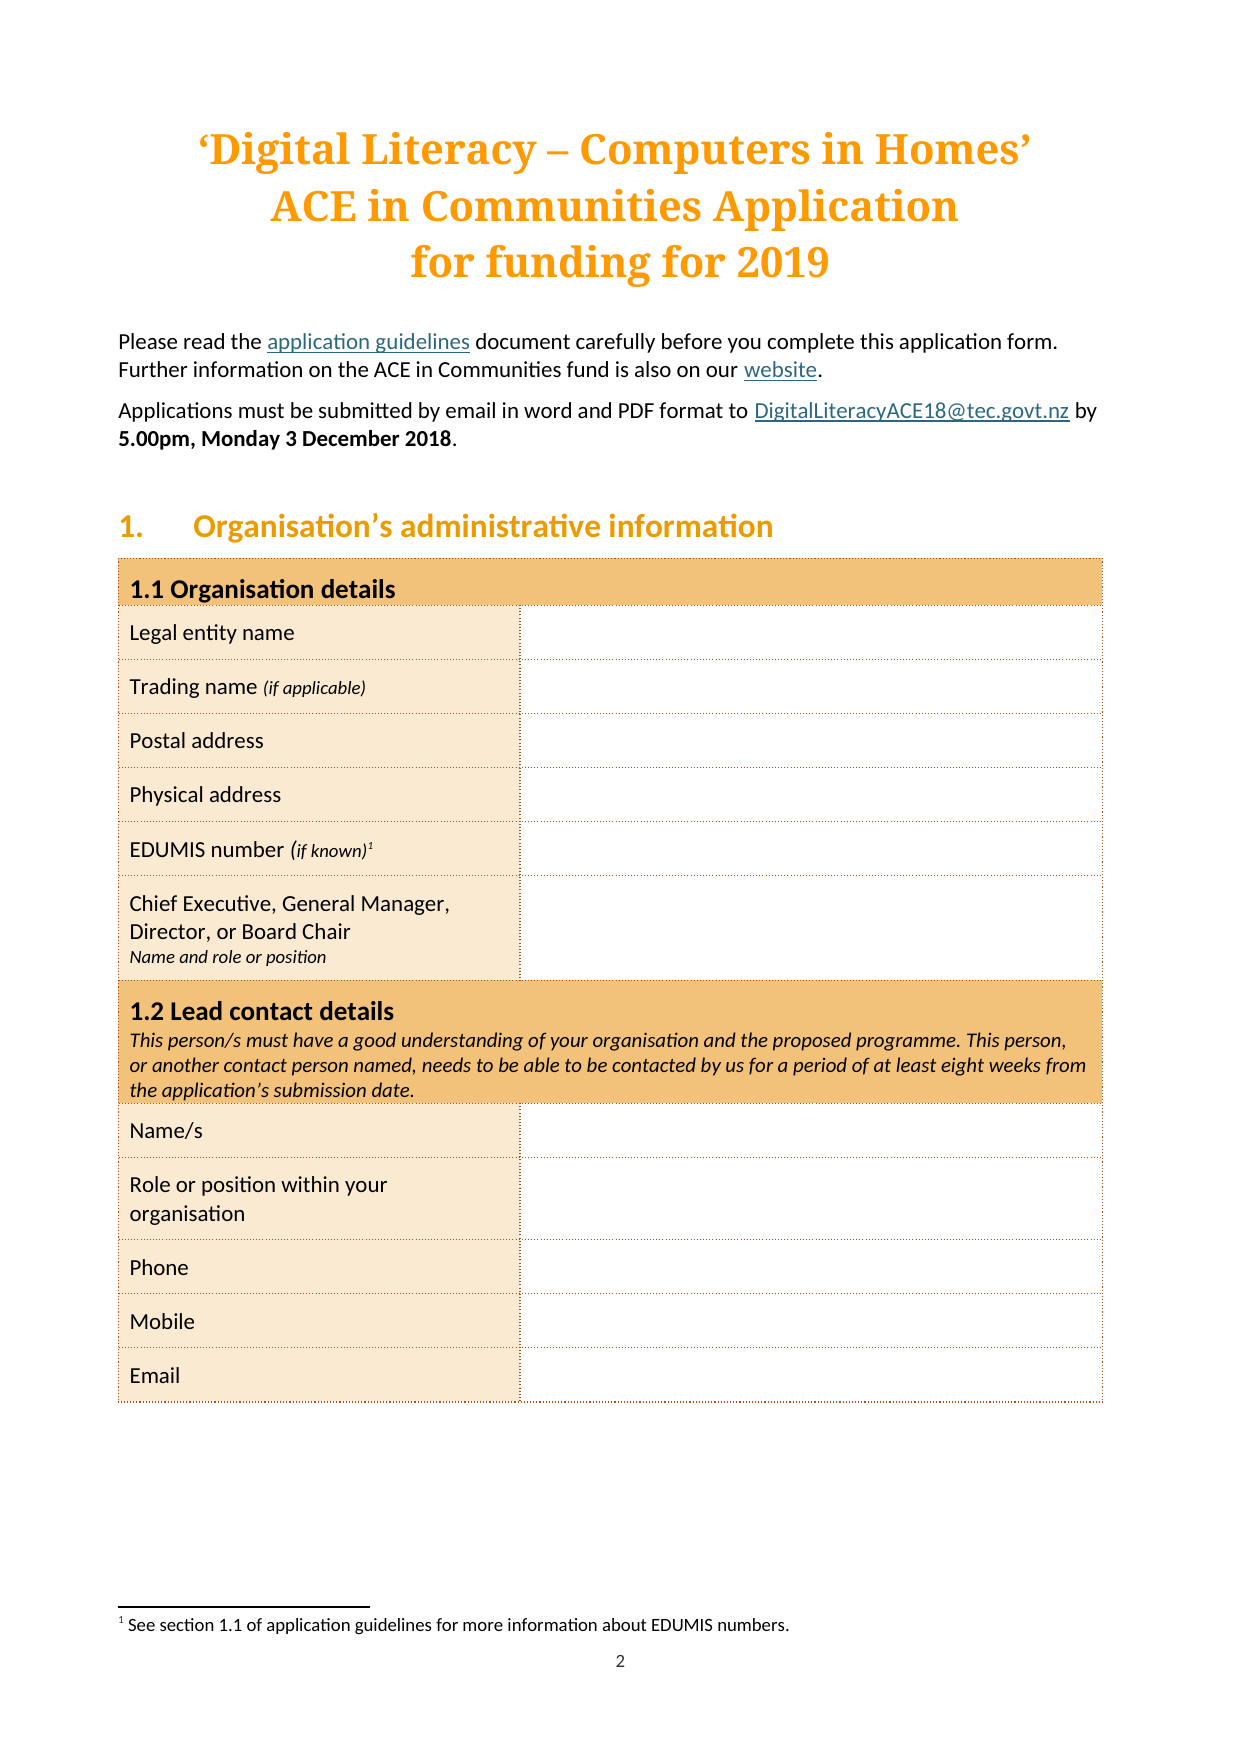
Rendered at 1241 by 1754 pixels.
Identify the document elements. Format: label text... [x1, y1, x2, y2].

table_cell [520, 659, 1102, 713]
table_cell Phone [118, 1239, 520, 1293]
table_cell Physical address [118, 767, 520, 821]
table_cell [520, 1157, 1102, 1239]
table_cell EDUMIS number (if known) [118, 821, 520, 875]
subtitle ‘Digital Literacy – Computers in Homes’ ACE in Communities Application for funding for 2019 [118, 120, 1122, 290]
table_cell Name/s [118, 1103, 520, 1157]
table_cell Postal address [118, 713, 520, 767]
table_header 1.1 Organisation details [118, 558, 1102, 605]
text Please read the application guidelines document carefully before you complete this application form. Further information on the ACE in Communities fund is also on our website. [118, 327, 1122, 383]
table_cell Legal entity name [118, 605, 520, 659]
table_cell [520, 605, 1102, 659]
text Applications must be submitted by email in word and PDF format to DigitalLiteracyACE18@tec.govt.nz by 5.00pm, Monday 3 December 2018. [118, 396, 1122, 480]
table_cell [520, 1347, 1102, 1401]
table_cell Chief Executive, General Manager, Director, or Board Chair Name and role or position [118, 875, 520, 980]
table_cell Trading name (if applicable) [118, 659, 520, 713]
table_cell [520, 1293, 1102, 1347]
table_cell Role or position within your organisation [118, 1157, 520, 1239]
table_cell [520, 767, 1102, 821]
table_cell 1.2 Lead contact details This person/s must have a good understanding of your organisation and the proposed programme. This person, or another contact person named, needs to be able to be contacted by us for a period of at least eight weeks from the application’s submission date. [118, 980, 1102, 1103]
table_cell Email [118, 1347, 520, 1401]
table_cell [520, 875, 1102, 980]
table_cell Mobile [118, 1293, 520, 1347]
subtitle 1. Organisation’s administrative information [118, 505, 1122, 546]
table_cell [520, 821, 1102, 875]
table_cell [520, 1239, 1102, 1293]
table_cell [520, 713, 1102, 767]
table_cell [520, 1103, 1102, 1157]
